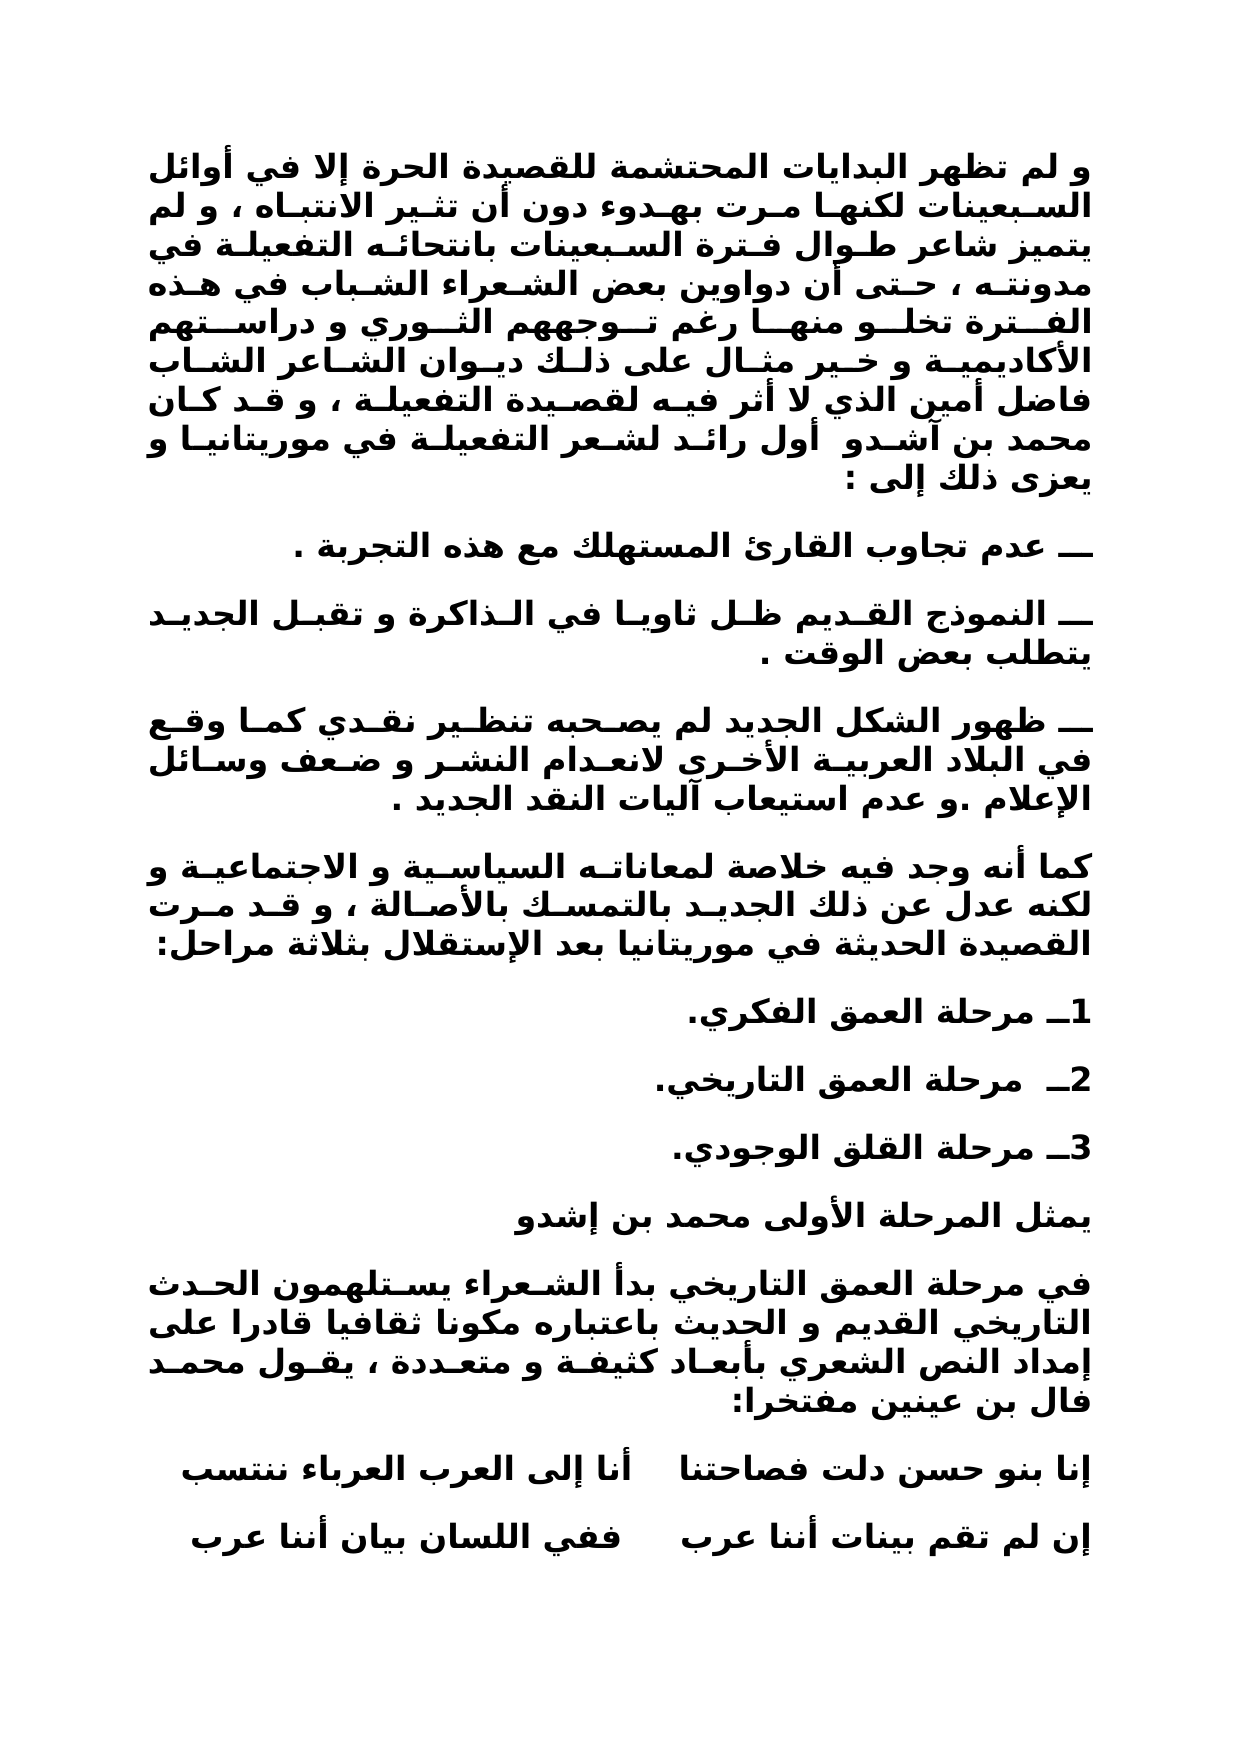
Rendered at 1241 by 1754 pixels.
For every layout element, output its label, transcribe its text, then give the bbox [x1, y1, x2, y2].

text إن لم تقم بينات أننا عرب ففي اللسان بيان أننا عرب [148, 1517, 1093, 1556]
text إنا بنو حسن دلت فصاحتنا أنا إلى العرب العرباء ننتسب [148, 1449, 1093, 1488]
text 3ــ مرحلة القلق الوجودي. [148, 1129, 1093, 1168]
text يمثل المرحلة الأولى محمد بن إشدو [148, 1197, 1093, 1236]
text و لم تظهر البدايات المحتشمة للقصيدة الحرة إلا في أوائل السبعينات لكنها مرت بهدوء دون أن تثير الانتباه ، و لم يتميز شاعر طوال فترة السبعينات بانتحائه التفعيلة في مدونته ، حتى أن دواوين بعض الشعراء الشباب في هذه الفترة تخلو منها رغم توجههم الثوري و دراستهم الأكاديمية و خير مثال على ذلك ديوان الشاعر الشاب فاضل أمين الذي لا أثر فيه لقصيدة التفعيلة ، و قد كان محمد بن آشدو أول رائد لشعر التفعيلة في موريتانيا و يعزى ذلك إلى : [148, 148, 1093, 497]
text 1ــ مرحلة العمق الفكري. [148, 993, 1093, 1032]
text في مرحلة العمق التاريخي بدأ الشعراء يستلهمون الحدث التاريخي القديم و الحديث باعتباره مكونا ثقافيا قادرا على إمداد النص الشعري بأبعاد كثيفة و متعددة ، يقول محمد فال بن عينين مفتخرا: [148, 1265, 1093, 1420]
text ـــ عدم تجاوب القارئ المستهلك مع هذه التجربة . [148, 526, 1093, 565]
text 2ــ مرحلة العمق التاريخي. [148, 1061, 1093, 1100]
text ـــ ظهور الشكل الجديد لم يصحبه تنظير نقدي كما وقع في البلاد العربية الأخرى لانعدام النشر و ضعف وسائل الإعلام .و عدم استيعاب آليات النقد الجديد . [148, 701, 1093, 818]
text ـــ النموذج القديم ظل ثاويا في الذاكرة و تقبل الجديد يتطلب بعض الوقت . [148, 594, 1093, 672]
text كما أنه وجد فيه خلاصة لمعاناته السياسية و الاجتماعية و لكنه عدل عن ذلك الجديد بالتمسك بالأصالة ، و قد مرت القصيدة الحديثة في موريتانيا بعد الإستقلال بثلاثة مراحل: [148, 847, 1093, 964]
